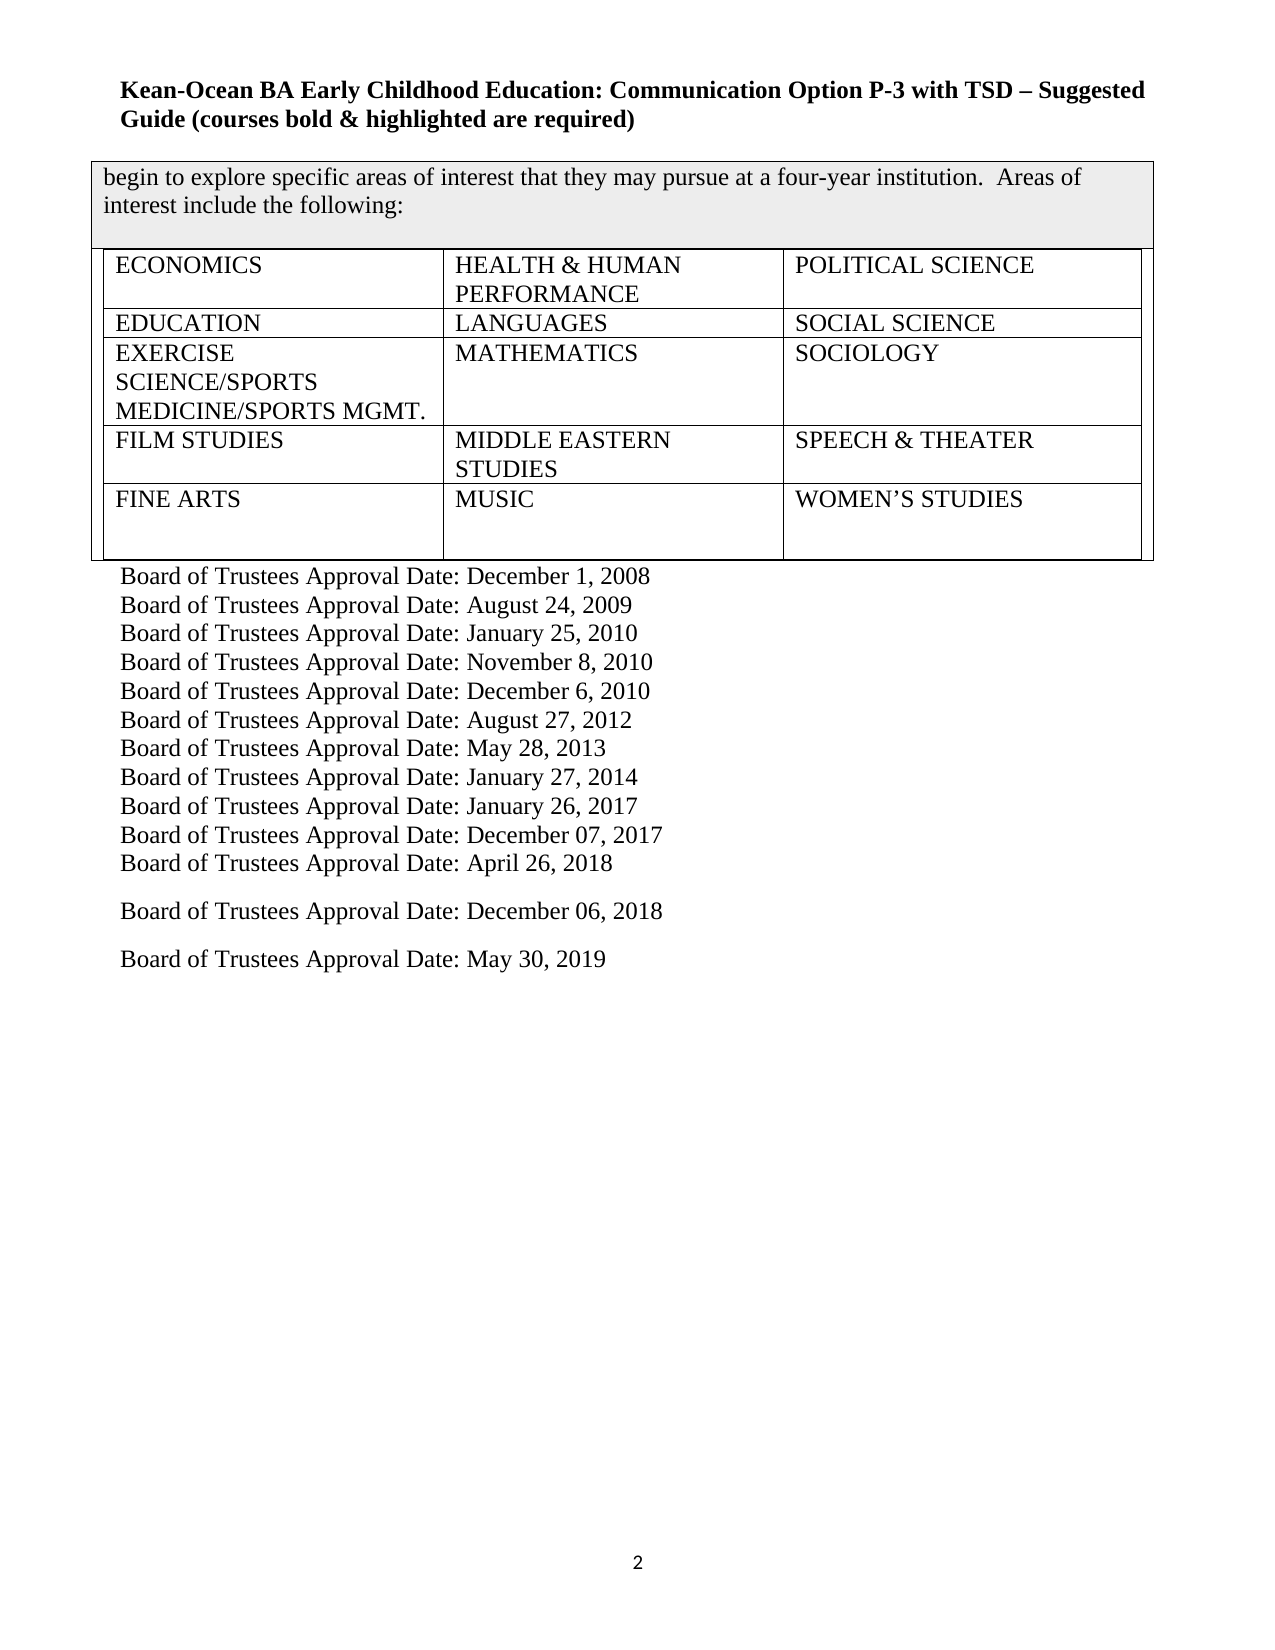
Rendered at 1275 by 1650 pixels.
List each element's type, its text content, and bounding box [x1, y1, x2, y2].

text Board of Trustees Approval Date: November 8, 2010 [120, 647, 1155, 676]
table_cell [104, 426, 443, 483]
table_cell [104, 338, 443, 425]
table_cell [444, 484, 783, 559]
table_cell [784, 426, 1141, 483]
table_cell [444, 426, 783, 483]
table_cell [784, 484, 1141, 559]
text Board of Trustees Approval Date: December 06, 2018 [120, 896, 1155, 925]
text Board of Trustees Approval Date: August 24, 2009 [120, 590, 1155, 618]
table_cell [444, 250, 783, 308]
table_cell [784, 309, 1141, 337]
table_cell [444, 309, 783, 337]
text Board of Trustees Approval Date: December 6, 2010 [120, 676, 1155, 705]
text Board of Trustees Approval Date: December 1, 2008 [120, 561, 1155, 590]
table_cell [104, 484, 443, 559]
table_cell [1142, 249, 1153, 560]
text Board of Trustees Approval Date: January 25, 2010 [120, 618, 1155, 647]
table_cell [92, 162, 1153, 248]
text Board of Trustees Approval Date: December 07, 2017 [120, 820, 1155, 848]
text Board of Trustees Approval Date: May 30, 2019 [120, 944, 1155, 973]
table_cell [104, 309, 443, 337]
table_cell [104, 250, 443, 308]
table_cell [784, 338, 1141, 425]
table_cell [444, 338, 783, 425]
text Board of Trustees Approval Date: January 27, 2014 [120, 762, 1155, 791]
text Board of Trustees Approval Date: April 26, 2018 [120, 848, 1155, 877]
table_cell [784, 250, 1141, 308]
table_cell [92, 249, 103, 560]
text Board of Trustees Approval Date: August 27, 2012 [120, 705, 1155, 733]
text Board of Trustees Approval Date: May 28, 2013 [120, 733, 1155, 762]
text Board of Trustees Approval Date: January 26, 2017 [120, 791, 1155, 820]
